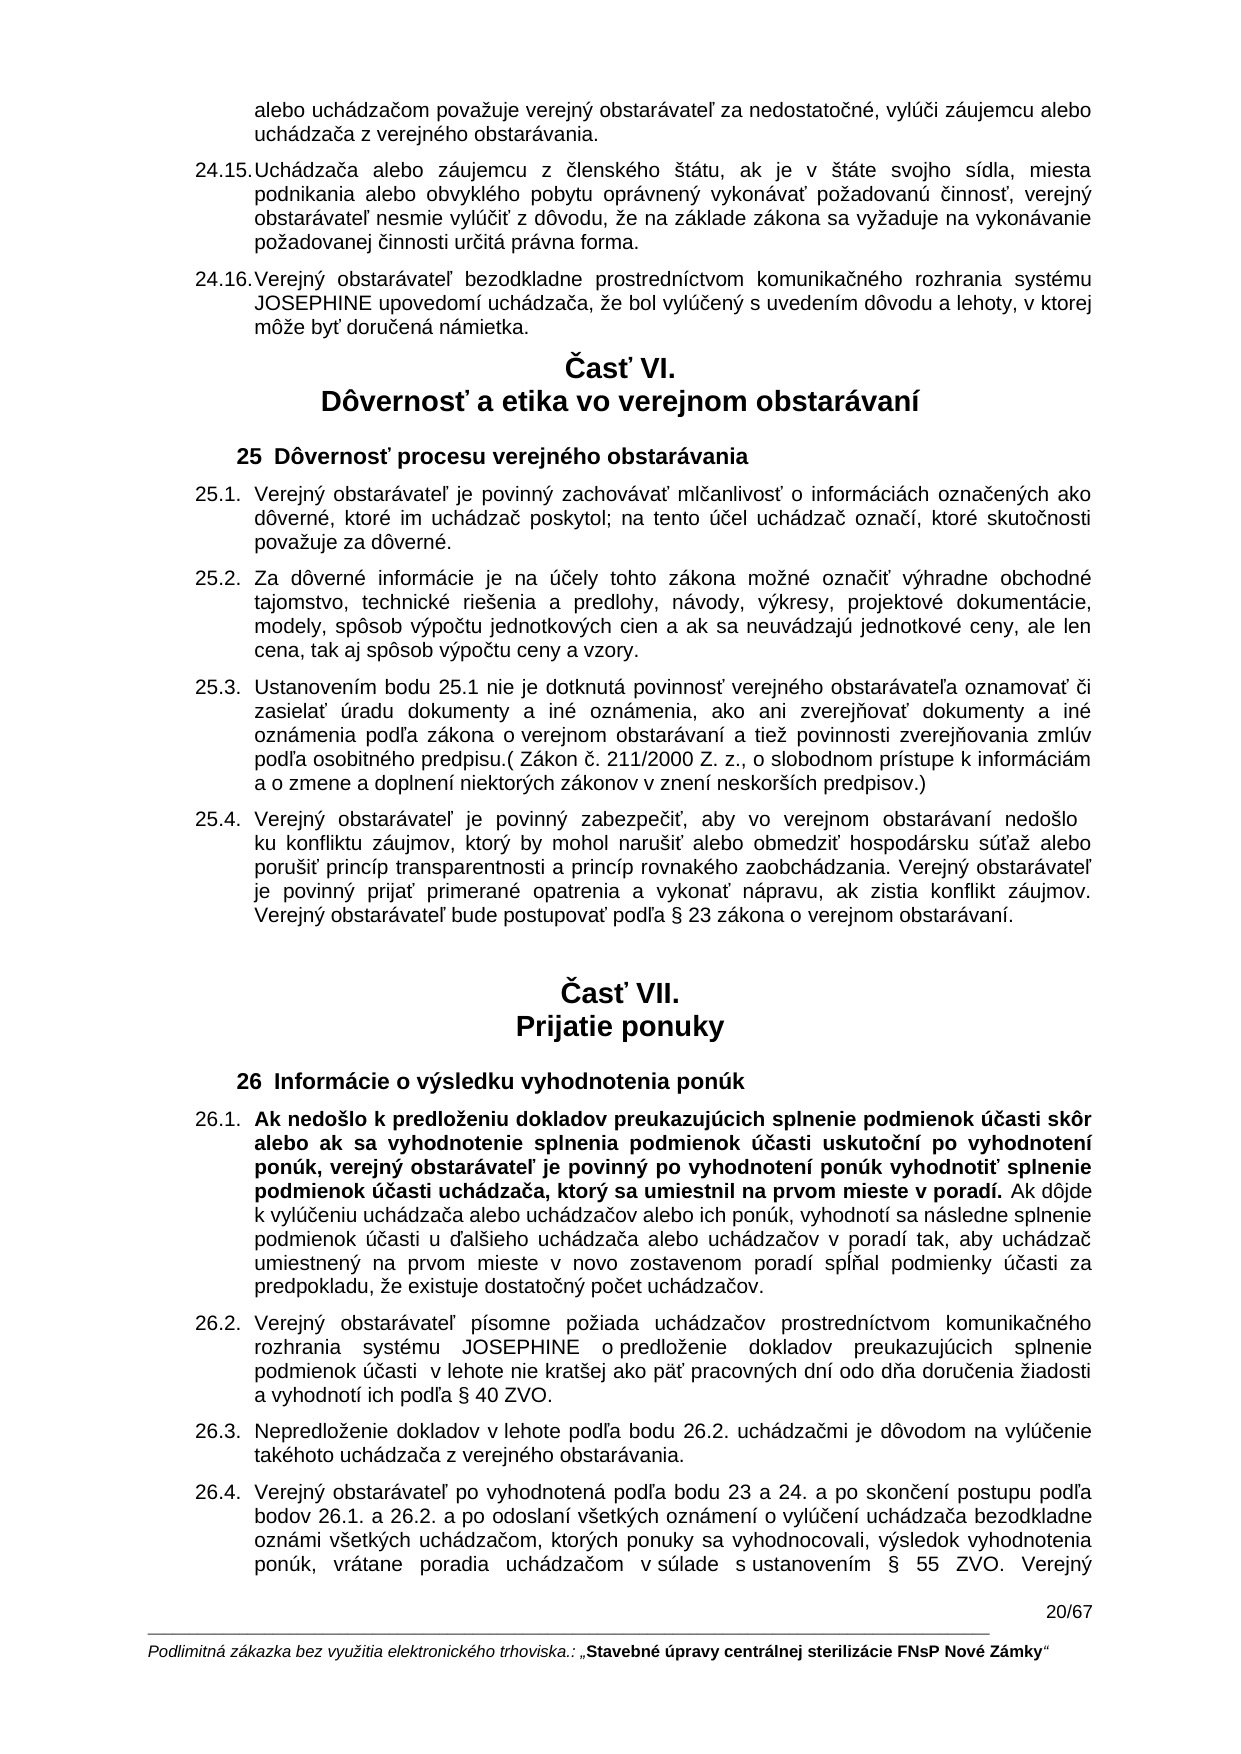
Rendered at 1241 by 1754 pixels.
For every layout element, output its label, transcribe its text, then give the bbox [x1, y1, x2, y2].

list Verejný obstarávateľ písomne požiada uchádzačov prostredníctvom komunikačného rozhrania systému JOSEPHINE o predloženie dokladov preukazujúcich splnenie podmienok účasti v lehote nie kratšej ako päť pracovných dní odo dňa doručenia žiadosti a vyhodnotí ich podľa § 40 ZVO. [195, 1311, 1092, 1407]
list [195, 1479, 1092, 1575]
subtitle Dôvernosť procesu verejného obstarávania [236, 443, 1092, 469]
list Verejný obstarávateľ bezodkladne prostredníctvom komunikačného rozhrania systému JOSEPHINE upovedomí uchádzača, že bol vylúčený s uvedením dôvodu a lehoty, v ktorej môže byť doručená námietka. [195, 267, 1092, 338]
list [195, 98, 1092, 146]
list Nepredloženie dokladov v lehote podľa bodu 26.2. uchádzačmi je dôvodom na vylúčenie takéhoto uchádzača z verejného obstarávania. [195, 1419, 1092, 1467]
subtitle Časť VI. [148, 351, 1092, 384]
list Uchádzača alebo záujemcu z členského štátu, ak je v štáte svojho sídla, miesta podnikania alebo obvyklého pobytu oprávnený vykonávať požadovanú činnosť, verejný obstarávateľ nesmie vylúčiť z dôvodu, že na základe zákona sa vyžaduje na vykonávanie požadovanej činnosti určitá právna forma. [195, 158, 1092, 254]
list Ustanovením bodu 25.1 nie je dotknutá povinnosť verejného obstarávateľa oznamovať či zasielať úradu dokumenty a iné oznámenia, ako ani zverejňovať dokumenty a iné oznámenia podľa zákona o verejnom obstarávaní a tiež povinnosti zverejňovania zmlúv podľa osobitného predpisu.( Zákon č. 211/2000 Z. z., o slobodnom prístupe k informáciám a o zmene a doplnení niektorých zákonov v znení neskorších predpisov.) [195, 674, 1092, 794]
list Verejný obstarávateľ je povinný zachovávať mlčanlivosť o informáciách označených ako dôverné, ktoré im uchádzač poskytol; na tento účel uchádzač označí, ktoré skutočnosti považuje za dôverné. [195, 482, 1092, 554]
list Za dôverné informácie je na účely tohto zákona možné označiť výhradne obchodné tajomstvo, technické riešenia a predlohy, návody, výkresy, projektové dokumentácie, modely, spôsob výpočtu jednotkových cien a ak sa neuvádzajú jednotkové ceny, ale len cena, tak aj spôsob výpočtu ceny a vzory. [195, 566, 1092, 662]
subtitle Dôvernosť a etika vo verejnom obstarávaní [148, 384, 1092, 418]
subtitle Prijatie ponuky [148, 1009, 1092, 1043]
list Ak nedošlo k predloženiu dokladov preukazujúcich splnenie podmienok účasti skôr alebo ak sa vyhodnotenie splnenia podmienok účasti uskutoční po vyhodnotení ponúk, verejný obstarávateľ je povinný po vyhodnotení ponúk vyhodnotiť splnenie podmienok účasti uchádzača, ktorý sa umiestnil na prvom mieste v poradí. Ak dôjde k vylúčeniu uchádzača alebo uchádzačov alebo ich ponúk, vyhodnotí sa následne splnenie podmienok účasti u ďalšieho uchádzača alebo uchádzačov v poradí tak, aby uchádzač umiestnený na prvom mieste v novo zostavenom poradí spĺňal podmienky účasti za predpokladu, že existuje dostatočný počet uchádzačov. [195, 1107, 1092, 1298]
subtitle Informácie o výsledku vyhodnotenia ponúk [236, 1068, 1092, 1094]
subtitle Časť VII. [148, 976, 1092, 1009]
list Verejný obstarávateľ je povinný zabezpečiť, aby vo verejnom obstarávaní nedošlo ku konfliktu záujmov, ktorý by mohol narušiť alebo obmedziť hospodársku súťaž alebo porušiť princíp transparentnosti a princíp rovnakého zaobchádzania. Verejný obstarávateľ je povinný prijať primerané opatrenia a vykonať nápravu, ak zistia konflikt záujmov. Verejný obstarávateľ bude postupovať podľa § 23 zákona o verejnom obstarávaní. [195, 807, 1092, 927]
